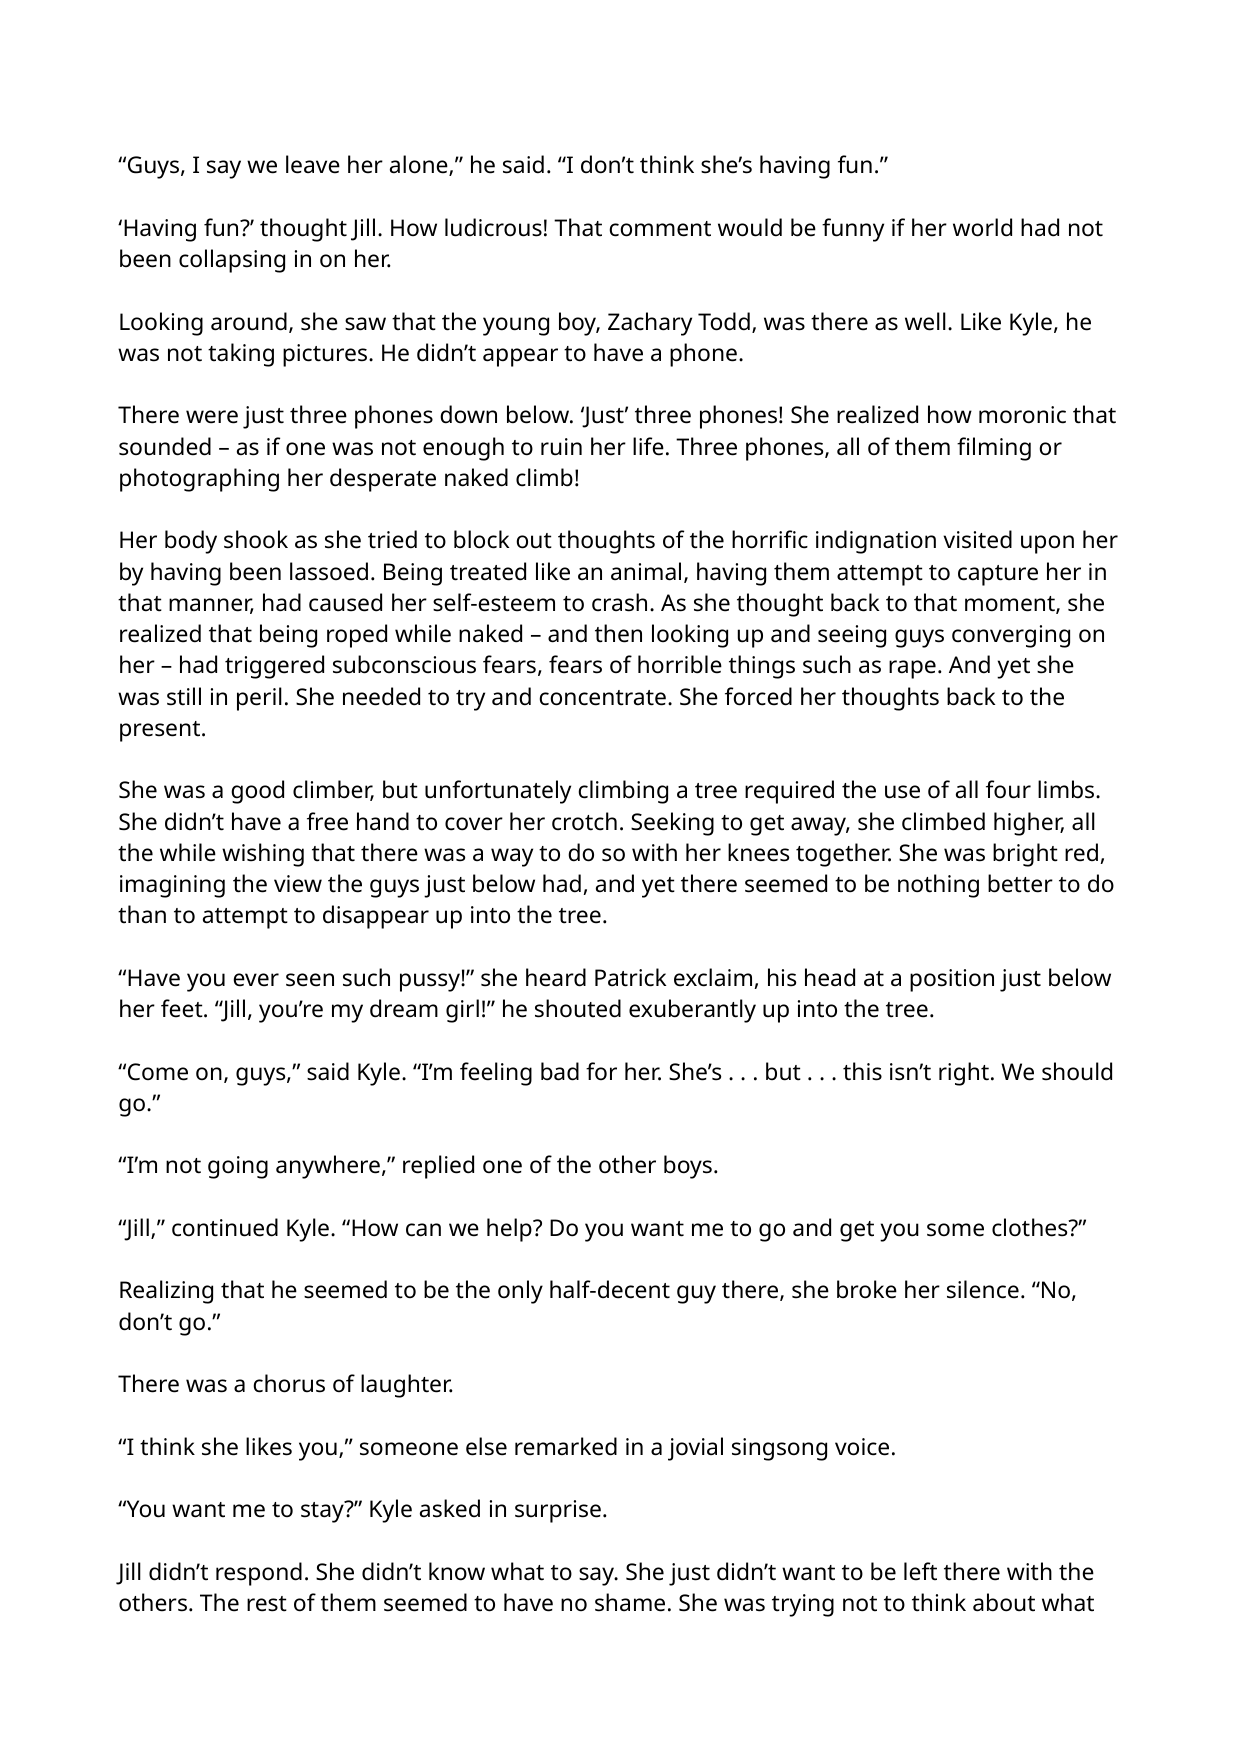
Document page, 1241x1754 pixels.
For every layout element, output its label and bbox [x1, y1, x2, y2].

text [118, 118, 1122, 1618]
